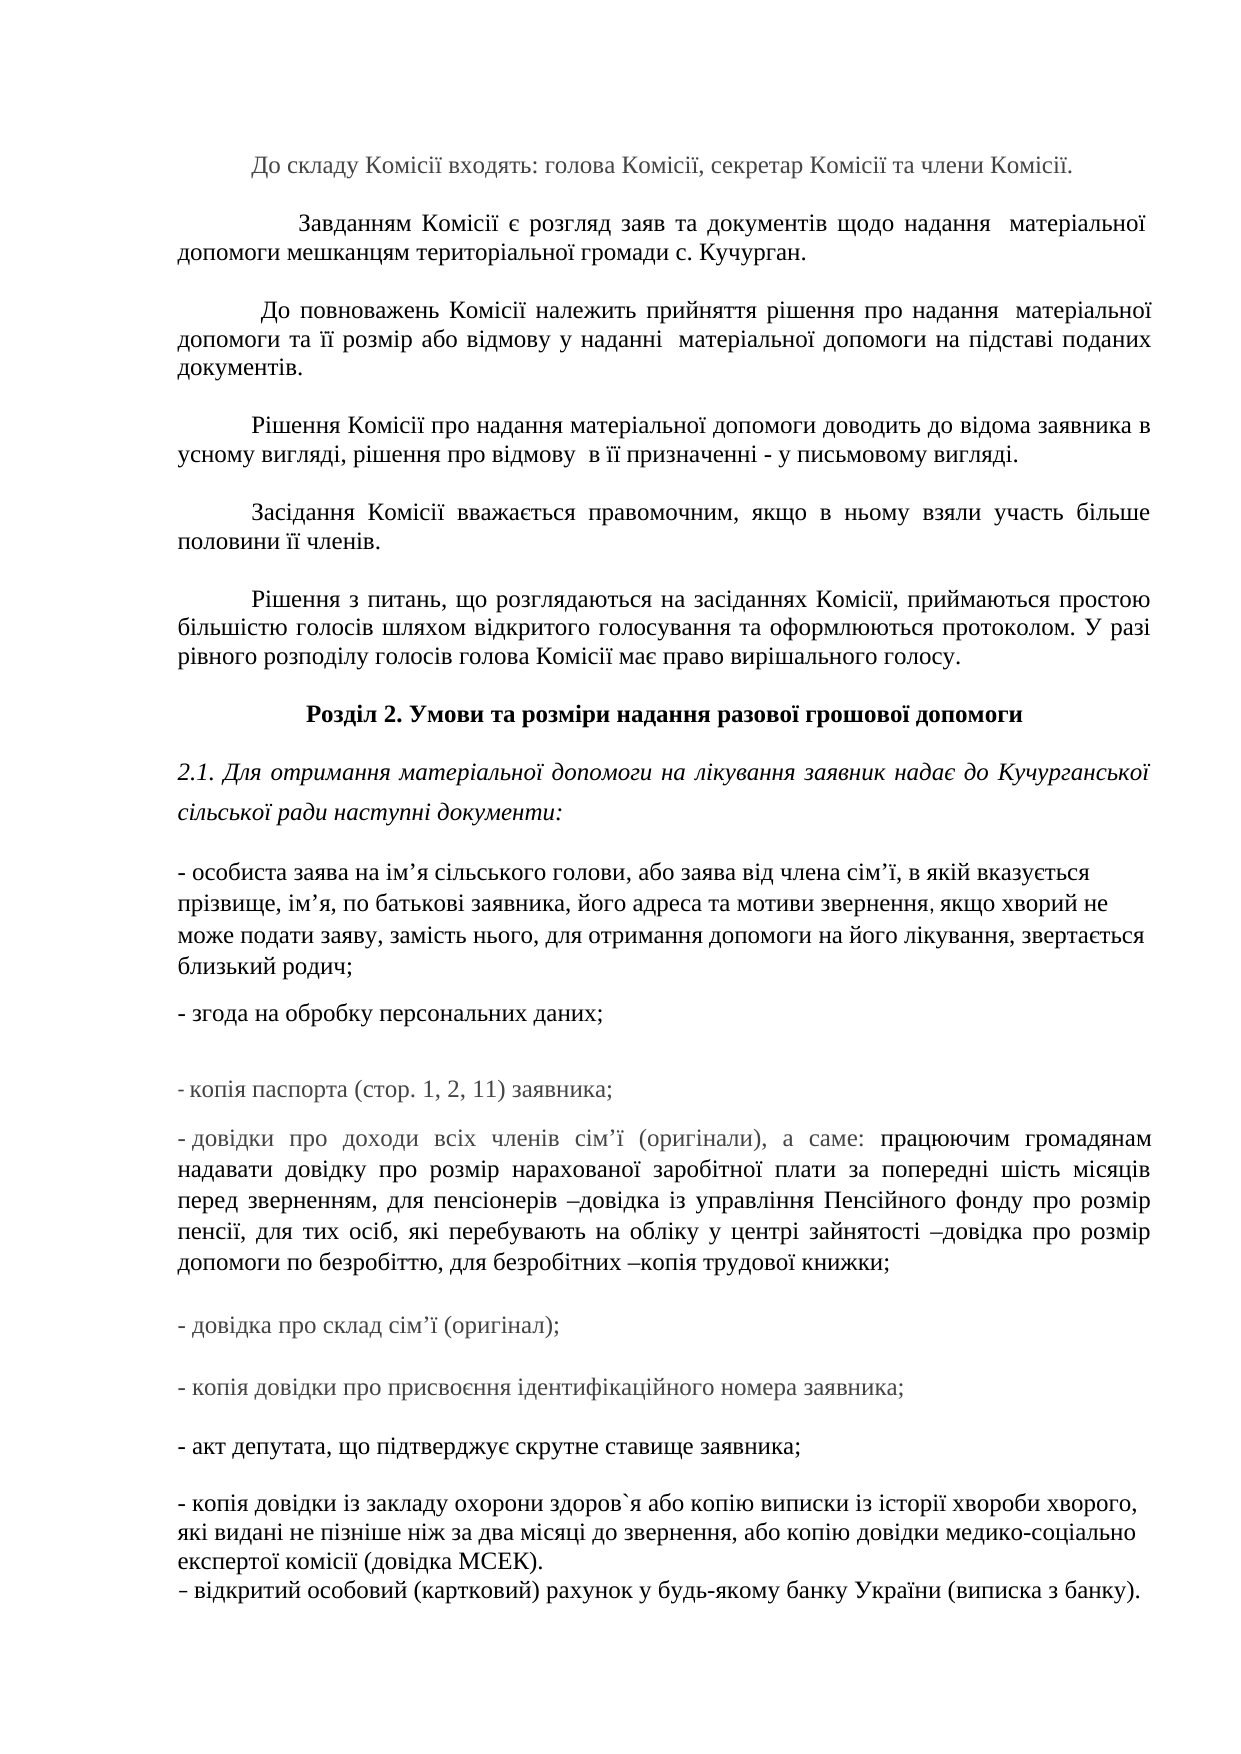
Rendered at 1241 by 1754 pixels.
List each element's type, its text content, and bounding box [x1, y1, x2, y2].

text До складу Комісії входять: голова Комісії, секретар Комісії та члени Комісії. [177, 149, 1152, 179]
text 2.1. Для отримання матеріальної допомоги на лікування заявник надає до Кучурганської сільської ради наступні документи: [177, 757, 1152, 828]
text До повноважень Комісії належить прийняття рішення про надання матеріальної допомоги та її розмір або відмову у наданні матеріальної допомоги на підставі поданих документів. [177, 295, 1152, 381]
text Розділ 2. Умови та розміри надання разової грошової допомоги [177, 699, 1152, 728]
text - довідка про склад сім’ї (оригінал); [177, 1309, 1152, 1339]
text - особиста заява на ім’я сільського голови, або заява від члена сім’ї, в якій вказується прізвище, ім’я, по батькові заявника, його адреса та мотиви звернення, якщо хворий не може подати заяву, замість нього, для отримання допомоги на його лікування, звертається близький родич; [177, 857, 1152, 979]
text - копія паспорта (стор. 1, 2, 11) заявника; [177, 1074, 1152, 1103]
text - акт депутата, що підтверджує скрутне ставище заявника; [177, 1431, 1152, 1460]
text - копія довідки із закладу охорони здоров`я або копію виписки із історії хвороби хворого, які видані не пізніше ніж за два місяці до звернення, або копію довідки медико-соціально експертої комісії (довідка МСЕК). [177, 1488, 1152, 1575]
text Засідання Комісії вважається правомочним, якщо в ньому взяли участь більше половини її членів. [177, 497, 1152, 554]
text - згода на обробку персональних даних; [177, 998, 1152, 1027]
text - копія довідки про присвоєння ідентифікаційного номера заявника; [177, 1370, 1152, 1400]
text Рішення з питань, що розглядаються на засіданнях Комісії, приймаються простою більшістю голосів шляхом відкритого голосування та оформлюються протоколом. У разі рівного розподілу голосів голова Комісії має право вирішального голосу. [177, 584, 1152, 670]
text – відкритий особовий (картковий) рахунок у будь-якому банку України (виписка з банку). [177, 1575, 1152, 1604]
text Завданням Комісії є розгляд заяв та документів щодо надання матеріальної допомоги мешканцям територіальної громади с. Кучурган. [177, 208, 1152, 266]
text Рішення Комісії про надання матеріальної допомоги доводить до відома заявника в усному вигляді, рішення про відмову в її призначенні - у письмовому вигляді. [177, 410, 1152, 468]
